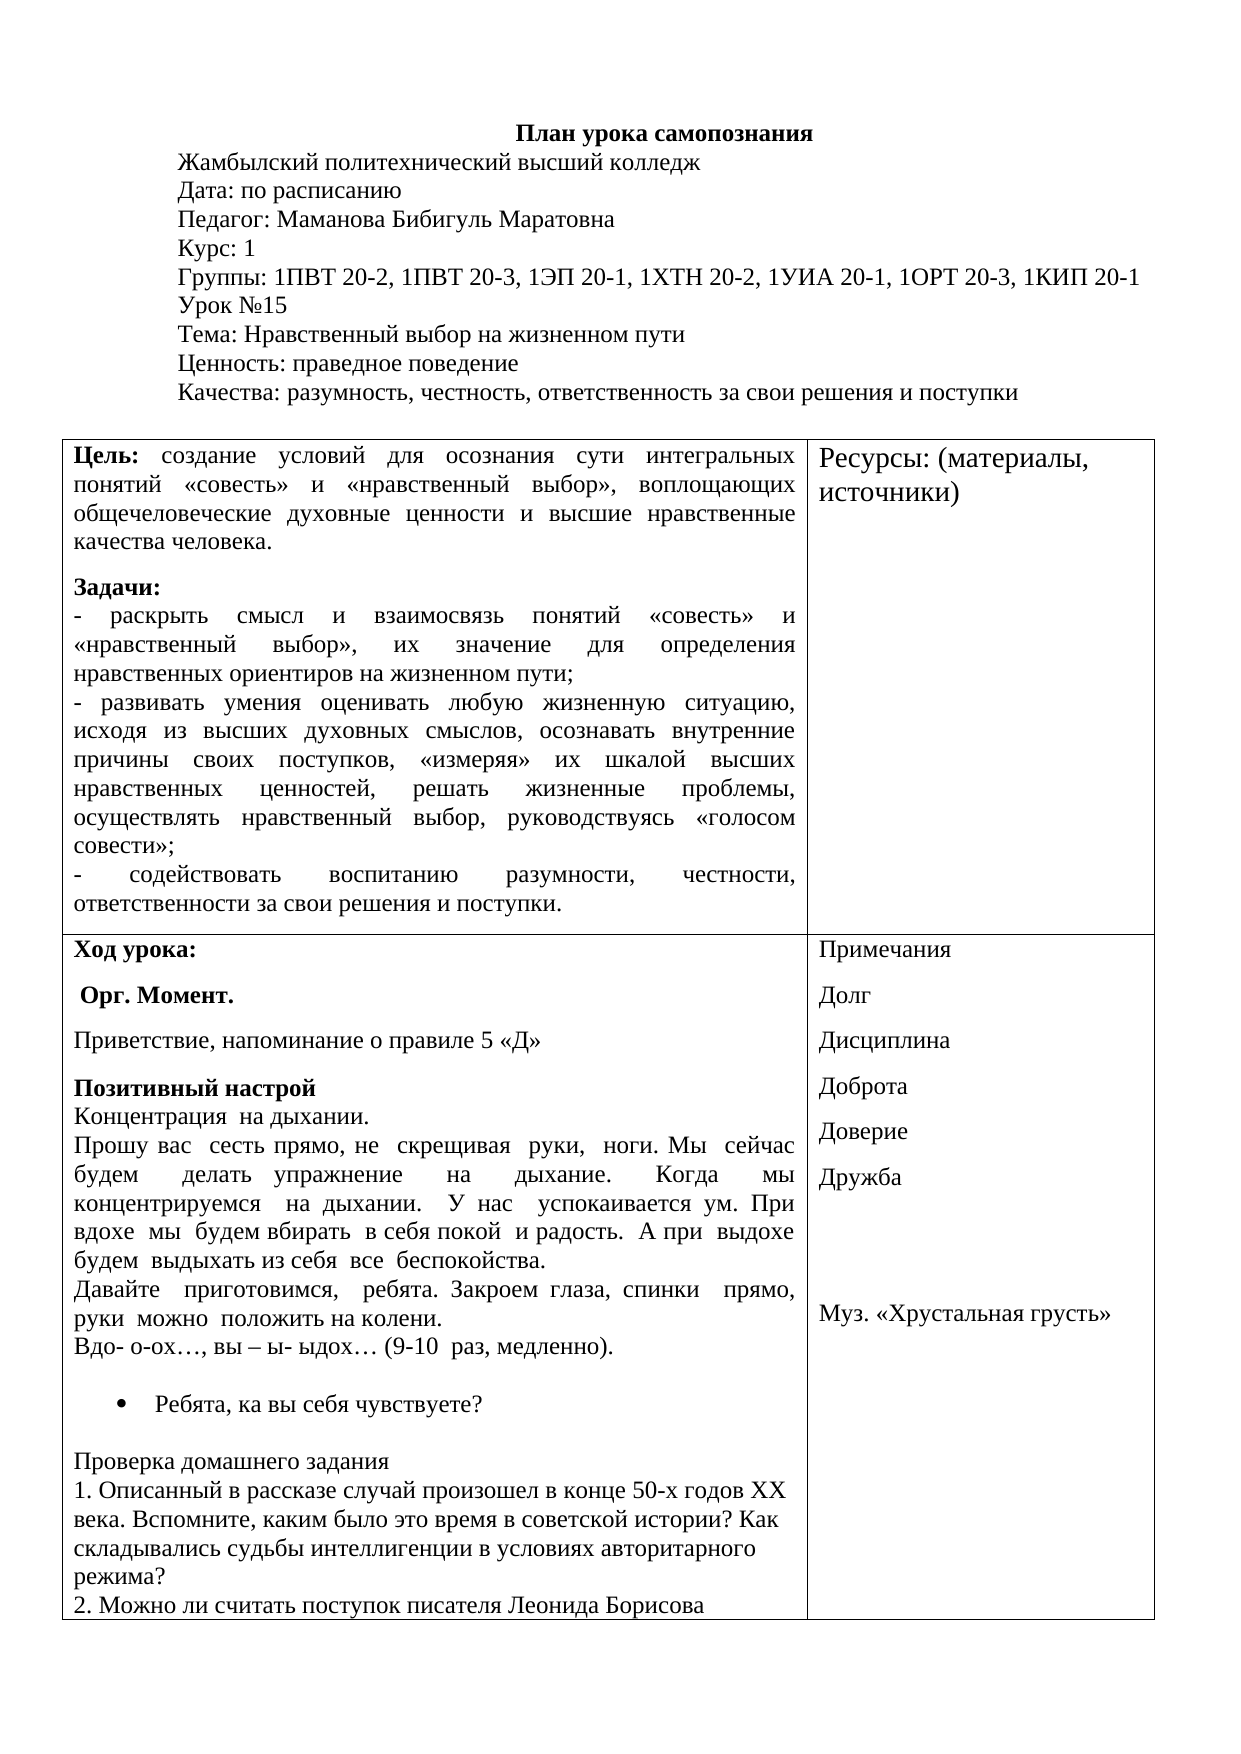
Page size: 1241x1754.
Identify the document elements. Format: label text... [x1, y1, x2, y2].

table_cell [808, 935, 1154, 1619]
text Курс: 1 [177, 233, 1152, 262]
table_header Ресурсы: (материалы, источники) [808, 440, 1154, 933]
text Тема: Нравственный выбор на жизненном пути [177, 319, 1152, 348]
table_header Цель: создание условий для осознания сути интегральных понятий «совесть» и «нравственный выбор», воплощающих общечеловеческие духовные ценности и высшие нравственные качества человека. Задачи: - раскрыть смысл и взаимосвязь понятий «совесть» и «нравственный выбор», их значение для определения нравственных ориентиров на жизненном пути; - развивать умения оценивать любую жизненную ситуацию, исходя из высших духовных смыслов, осознавать внутренние причины своих поступков, «измеряя» их шкалой высших нравственных ценностей, решать жизненные проблемы, осуществлять нравственный выбор, руководствуясь «голосом совести»; - содействовать воспитанию разумности, честности, ответственности за свои решения и поступки. [63, 440, 807, 933]
text Урок №15 [177, 291, 1152, 319]
text Качества: разумность, честность, ответственность за свои решения и поступки [177, 377, 1152, 406]
text Педагог: Маманова Бибигуль Маратовна [177, 204, 1152, 233]
text Жамбылский политехнический высший колледж [177, 147, 1152, 176]
text Группы: 1ПВТ 20-2, 1ПВТ 20-3, 1ЭП 20-1, 1ХТН 20-2, 1УИА 20-1, 1ОРТ 20-3, 1КИП 20-1 [177, 262, 1152, 291]
text План урока самопознания [177, 118, 1152, 147]
text Ценность: праведное поведение [177, 348, 1152, 377]
text Дата: по расписанию [177, 176, 1152, 204]
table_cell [63, 935, 807, 1619]
